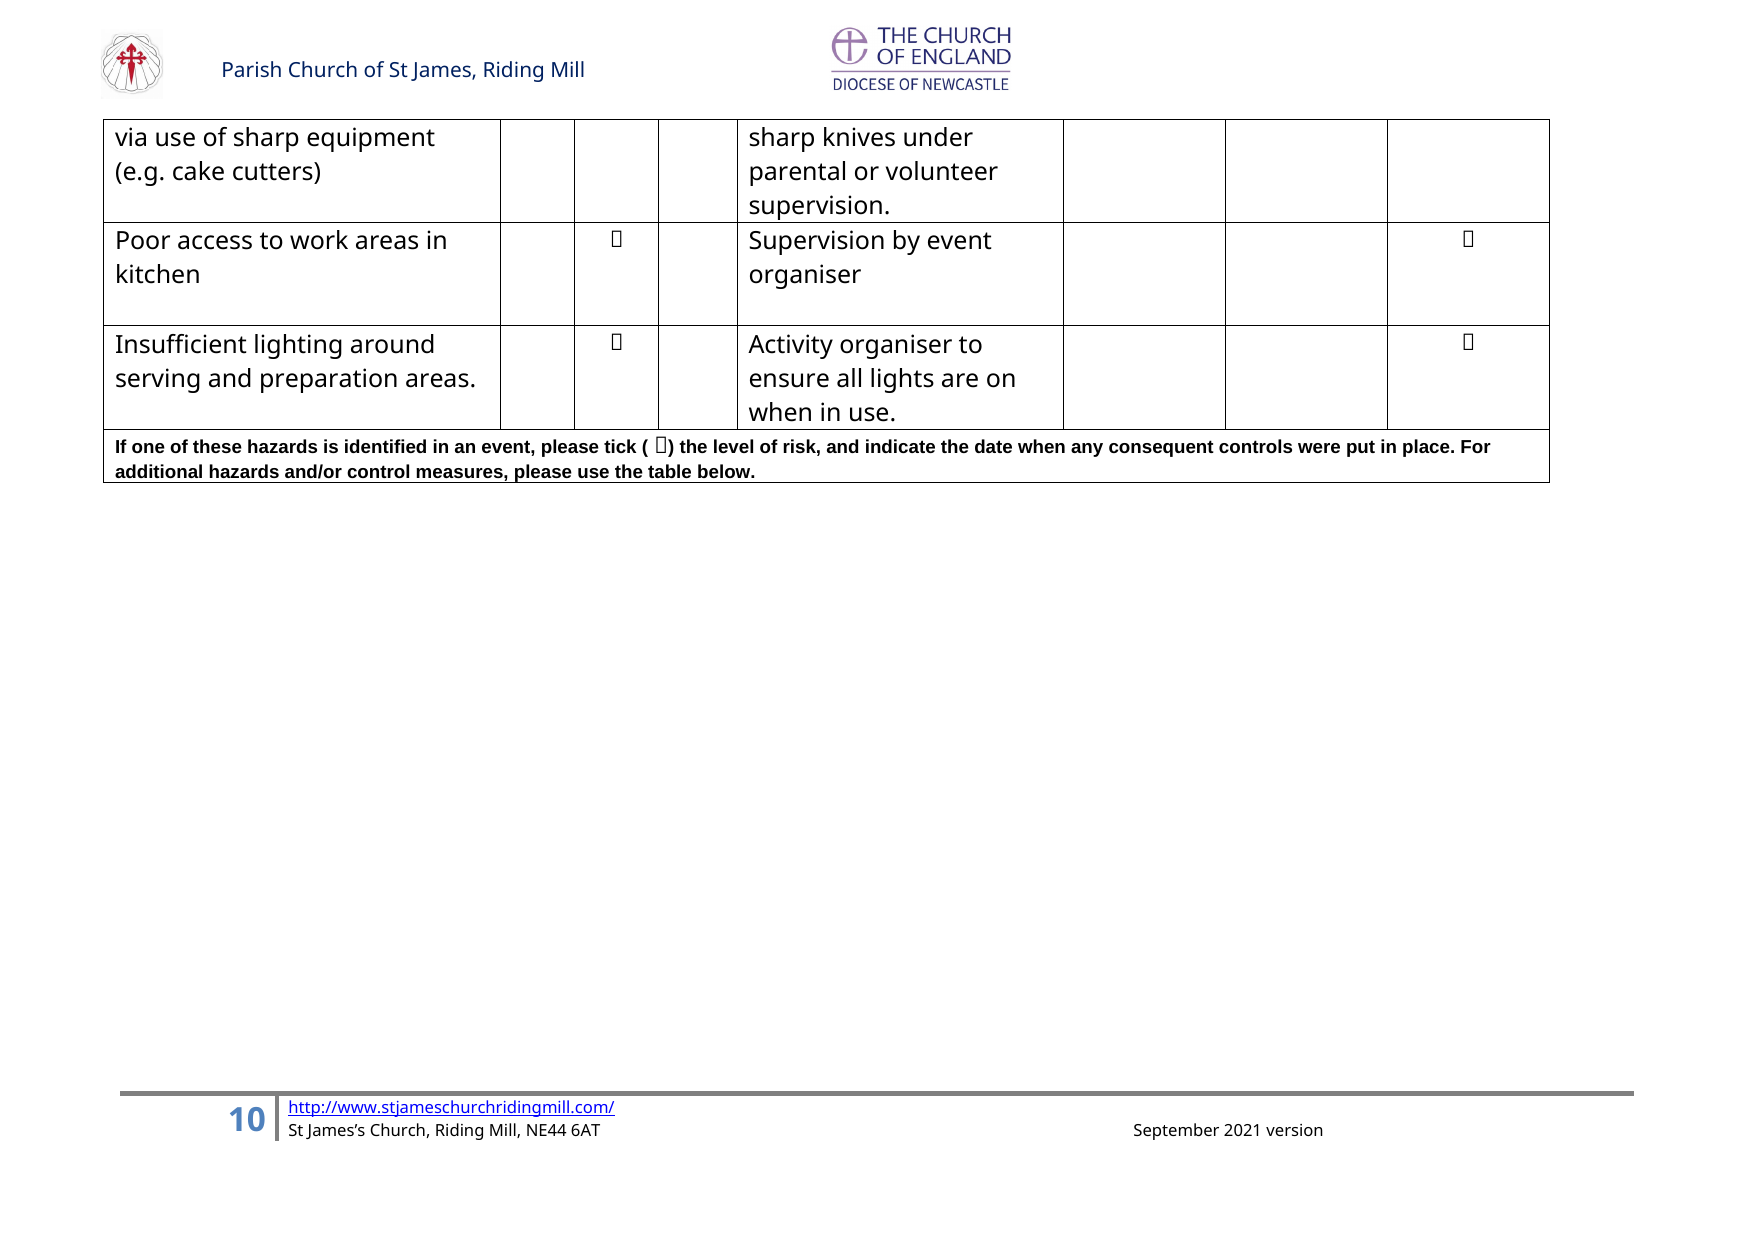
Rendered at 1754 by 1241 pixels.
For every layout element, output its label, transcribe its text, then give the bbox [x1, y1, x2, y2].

table_cell [659, 326, 737, 428]
table_cell  [1388, 223, 1549, 325]
picture [829, 25, 1013, 91]
table_cell [659, 120, 737, 222]
table_cell  [575, 326, 658, 428]
picture [100, 29, 164, 99]
table_cell [1064, 223, 1225, 325]
table_cell Supervision by event organiser [738, 223, 1063, 325]
table_cell  [1388, 326, 1549, 428]
table_cell [501, 326, 574, 428]
table_cell [501, 223, 574, 325]
table_cell [659, 223, 737, 325]
table_cell Poor access to work areas in kitchen [104, 223, 500, 325]
table_cell Insufficient lighting around serving and preparation areas. [104, 326, 500, 428]
table_cell If one of these hazards is identified in an event, please tick ( ) the level of risk, and indicate the date when any consequent controls were put in place. For additional hazards and/or control measures, please use the table below. [104, 430, 1549, 482]
table_cell  [575, 223, 658, 325]
table_cell [1064, 120, 1225, 222]
table_cell [575, 120, 658, 222]
table_cell Activity organiser to ensure all lights are on when in use. [738, 326, 1063, 428]
table_cell [1226, 326, 1387, 428]
table_cell [1388, 120, 1549, 222]
table_cell  [501, 120, 574, 222]
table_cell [738, 120, 1063, 222]
table_cell  [1226, 120, 1387, 222]
table_cell [1226, 223, 1387, 325]
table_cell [104, 120, 500, 222]
table_cell [1064, 326, 1225, 428]
